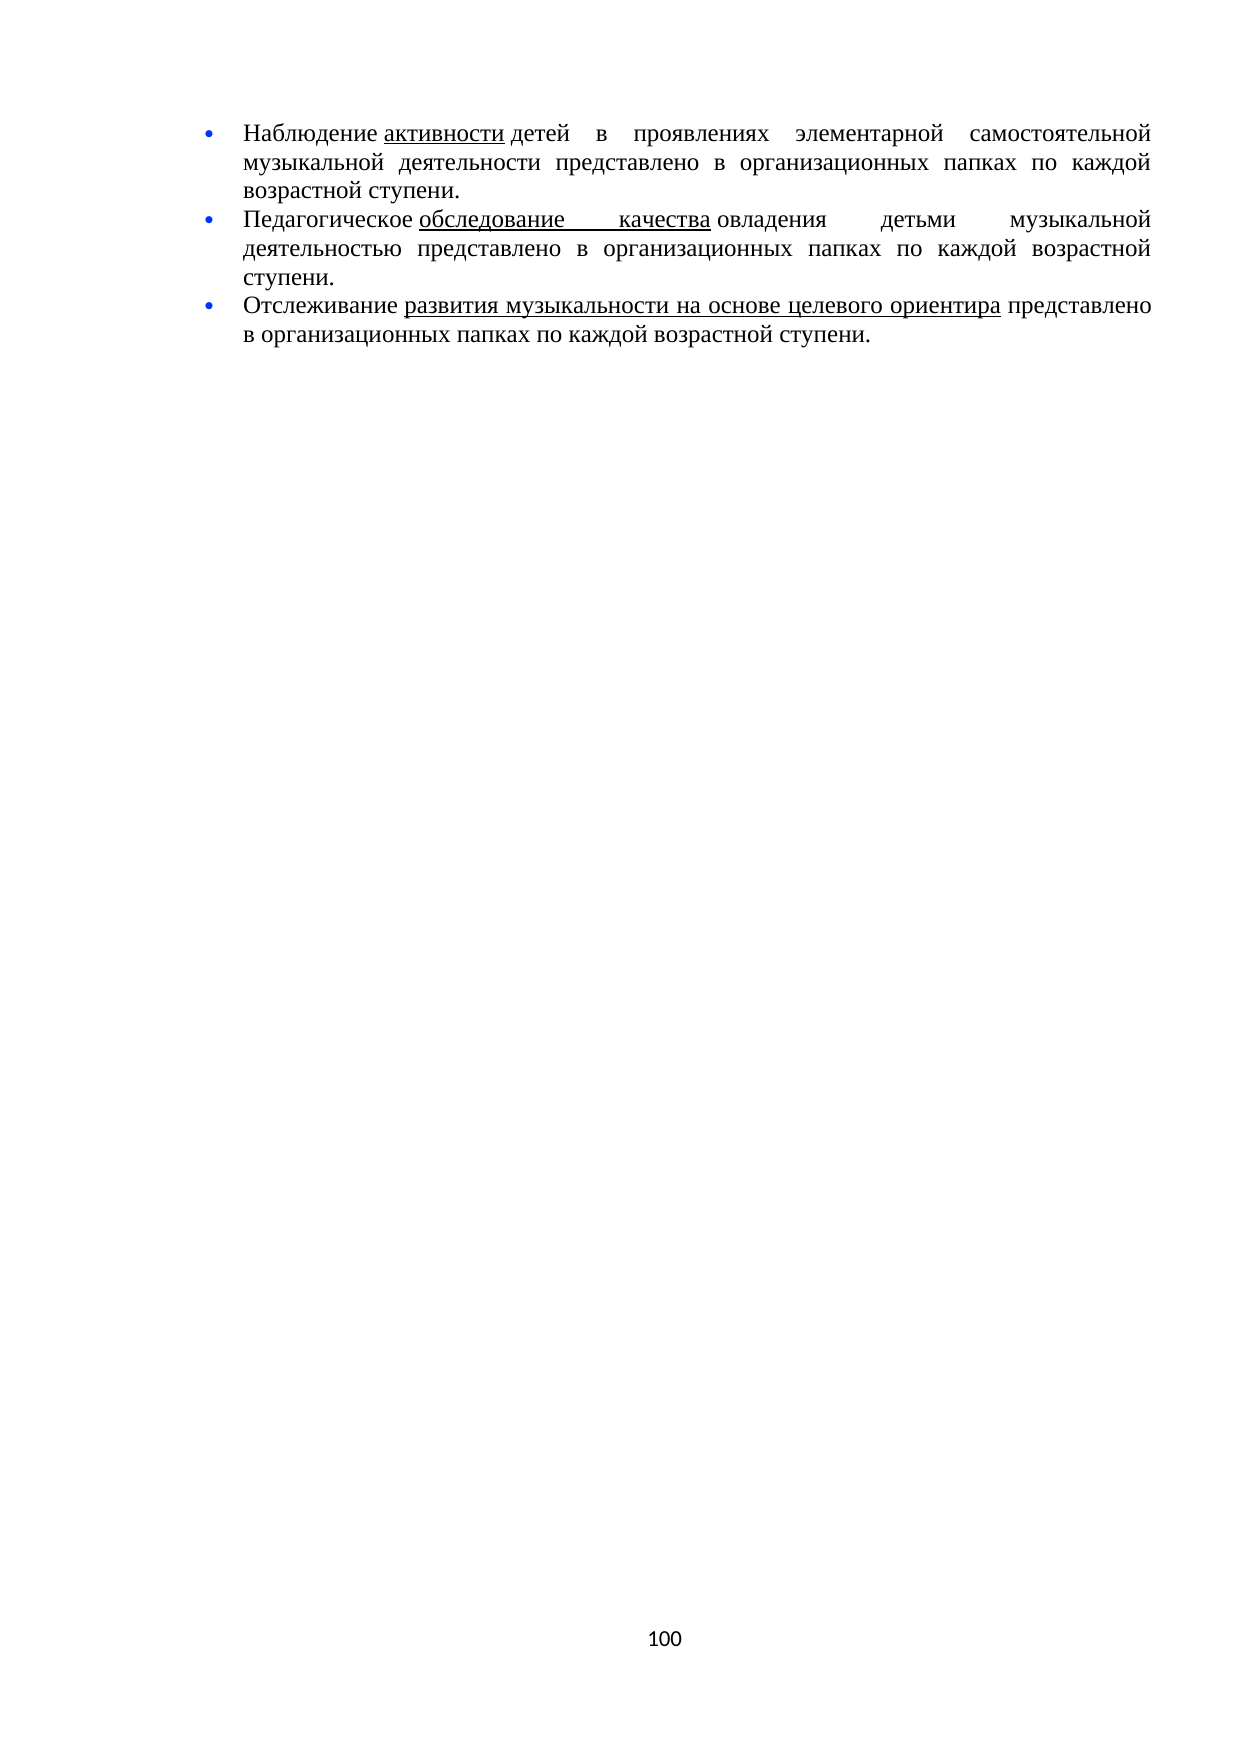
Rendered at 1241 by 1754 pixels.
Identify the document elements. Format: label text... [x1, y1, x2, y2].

list Наблюдение активности детей в проявлениях элементарной самостоятельной музыкальной деятельности представлено в организационных папках по каждой возрастной ступени. [205, 118, 1152, 204]
list Педагогическое обследование качества овладения детьми музыкальной деятельностью представлено в организационных папках по каждой возрастной ступени. [205, 204, 1152, 291]
list Отслеживание развития музыкальности на основе целевого ориентира представлено в организационных папках по каждой возрастной ступени. [205, 291, 1152, 348]
